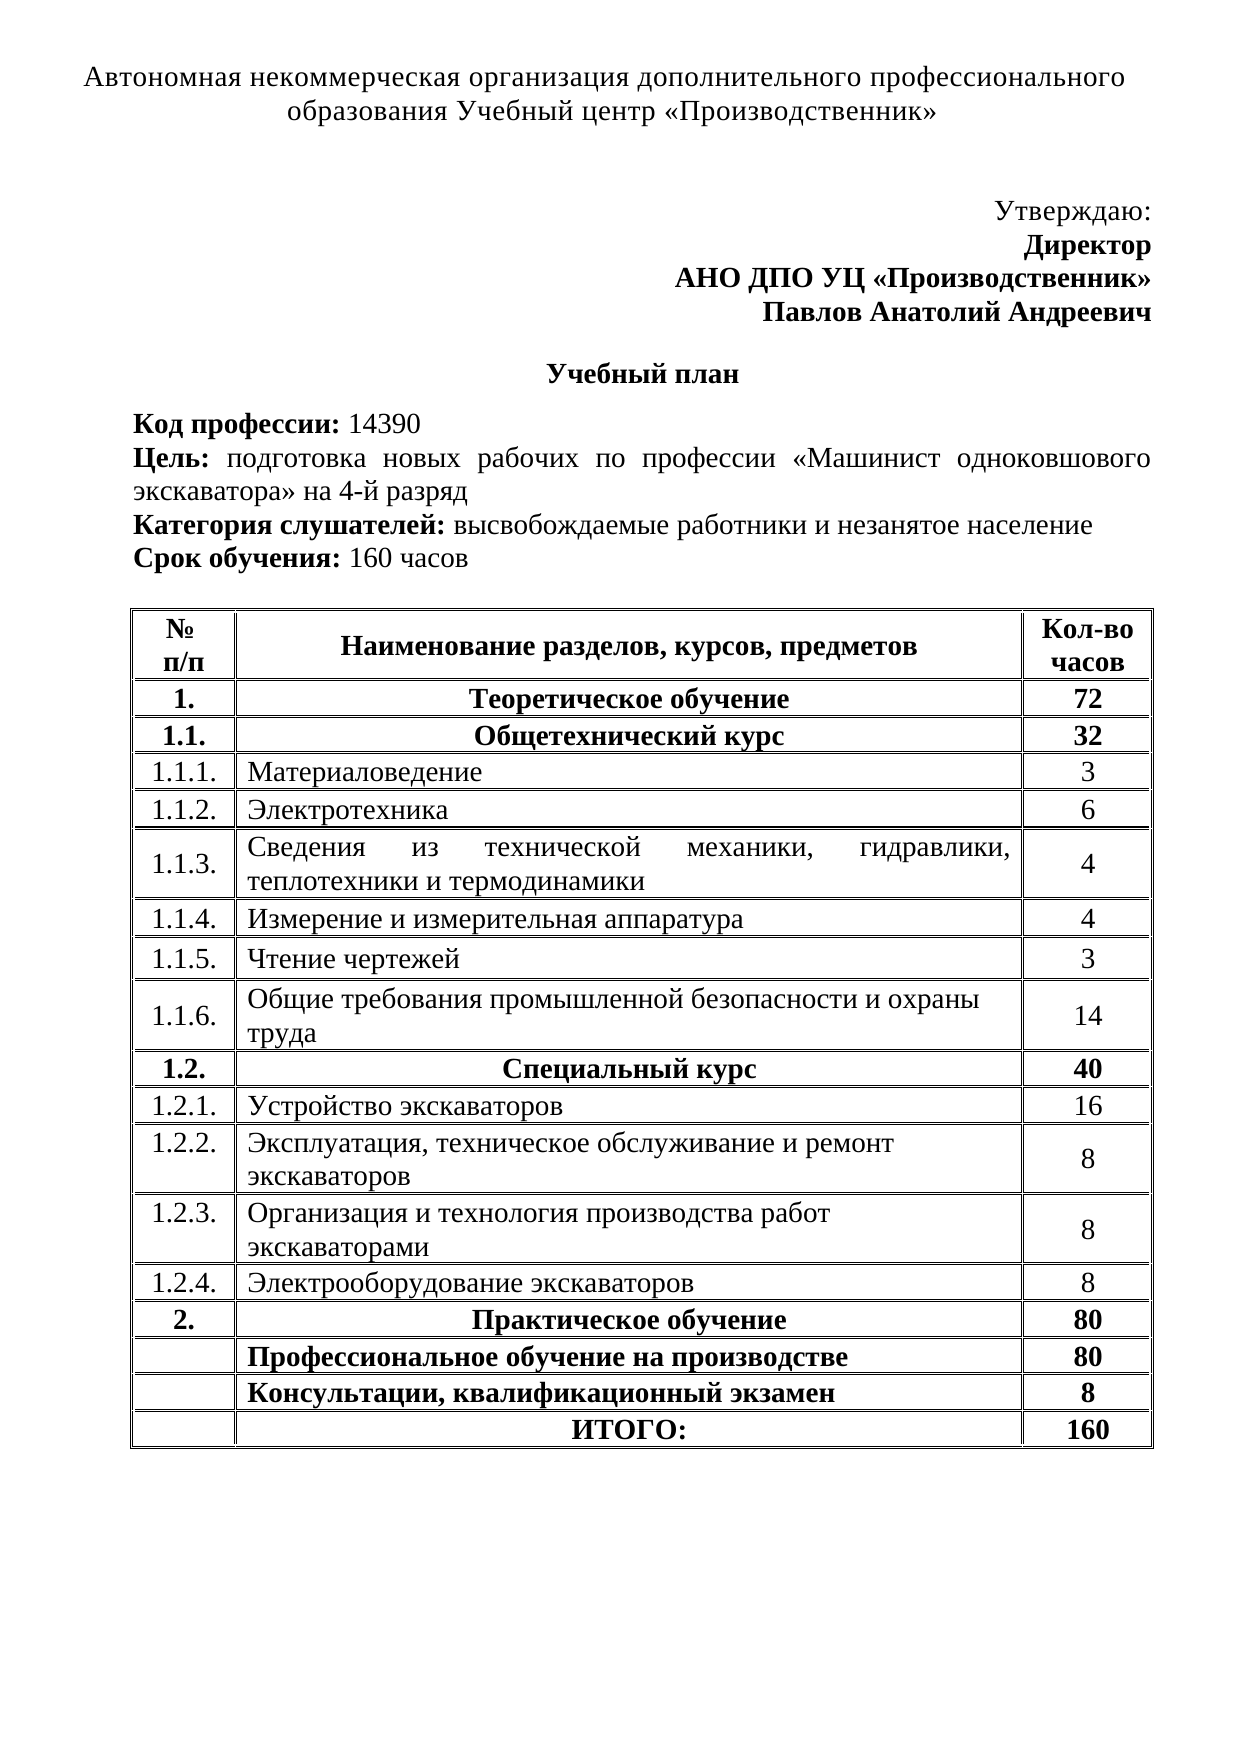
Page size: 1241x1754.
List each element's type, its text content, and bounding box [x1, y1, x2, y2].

table_cell ИТОГО: [236, 1409, 1023, 1446]
text АНО ДПО УЦ «Производственник» [133, 260, 1152, 294]
table_cell 1.1.5. [132, 935, 236, 978]
table_cell 72 [1023, 678, 1153, 714]
table_cell 40 [1024, 1049, 1151, 1085]
table_cell Измерение и измерительная аппаратура [237, 900, 1021, 935]
table_cell 1.2. [133, 1049, 234, 1085]
table_cell Чтение чертежей [237, 938, 1021, 978]
table_cell 1.1. [133, 715, 234, 751]
table_cell Материаловедение [237, 754, 1021, 788]
text Павлов Анатолий Андреевич [59, 294, 1152, 327]
table_cell Общие требования промышленной безопасности и охраны труда [237, 981, 1021, 1048]
table_cell 1.2.3. [132, 1192, 236, 1262]
table_cell 80 [1024, 1336, 1151, 1372]
table_cell 3 [1023, 751, 1153, 788]
table_cell Устройство экскаваторов [237, 1088, 1021, 1122]
table_cell Электрооборудование экскаваторов [237, 1265, 1021, 1299]
table_cell 3 [1023, 935, 1153, 978]
table_cell Эксплуатация, техническое обслуживание и ремонт экскаваторов [237, 1125, 1021, 1192]
table_header Кол-во часов [1023, 611, 1151, 678]
text Директор [133, 227, 1152, 260]
table_cell 1.2.4. [132, 1262, 236, 1299]
table_header № п/п [133, 609, 236, 678]
table_cell 1.1.3. [133, 826, 234, 897]
table_cell [132, 1372, 236, 1409]
table_cell 1.1.4. [133, 897, 234, 935]
text Срок обучения: 160 часов [133, 541, 1152, 574]
table_cell 4 [1024, 826, 1151, 897]
table_cell 1.1.6. [132, 978, 236, 1048]
text Утверждаю: [59, 193, 1152, 227]
table_cell 160 [1023, 1409, 1153, 1446]
table_cell 1.1.1. [132, 751, 236, 788]
table_cell Теоретическое обучение [237, 681, 1021, 714]
table_cell 1. [132, 678, 236, 714]
table_cell Общетехнический курс [237, 718, 1021, 751]
table_cell 1.2.2. [133, 1122, 234, 1192]
text Цель: подготовка новых рабочих по профессии «Машинист одноковшового экскаватора» на 4-й разряд [133, 440, 1152, 507]
table_cell Сведения из технической механики, гидравлики, теплотехники и термодинамики [237, 830, 1021, 897]
text Код профессии: 14390 [133, 406, 1152, 440]
table_cell 6 [1023, 788, 1153, 826]
table_cell Консультации, квалификационный экзамен [237, 1375, 1021, 1409]
text Автономная некоммерческая организация дополнительного профессионального образования Учебный центр «Производственник» [59, 59, 1152, 126]
table_cell 80 [1023, 1299, 1153, 1336]
text Учебный план [133, 356, 1152, 390]
table_cell [132, 1409, 236, 1446]
table_cell 1.1.2. [132, 788, 236, 826]
table_cell 14 [1023, 978, 1153, 1048]
text Категория слушателей: высвобождаемые работники и незанятое население [133, 507, 1152, 541]
table_cell [133, 1336, 234, 1372]
table_cell Практическое обучение [237, 1302, 1021, 1336]
table_cell 16 [1023, 1085, 1153, 1122]
table_cell Организация и технология производства работ экскаваторами [237, 1195, 1021, 1262]
table_cell 8 [1023, 1372, 1153, 1409]
table_cell Электротехника [237, 791, 1021, 826]
table_header Наименование разделов, курсов, предметов [236, 609, 1023, 678]
table_cell Профессиональное обучение на производстве [237, 1339, 1021, 1372]
table_cell 8 [1023, 1262, 1153, 1299]
table_cell Специальный курс [237, 1052, 1021, 1085]
table_cell 32 [1024, 715, 1151, 751]
table_cell 4 [1024, 897, 1151, 935]
table_cell 8 [1023, 1192, 1153, 1262]
table_cell 2. [132, 1299, 236, 1336]
table_cell 8 [1024, 1122, 1151, 1192]
table_cell 1.2.1. [132, 1085, 236, 1122]
